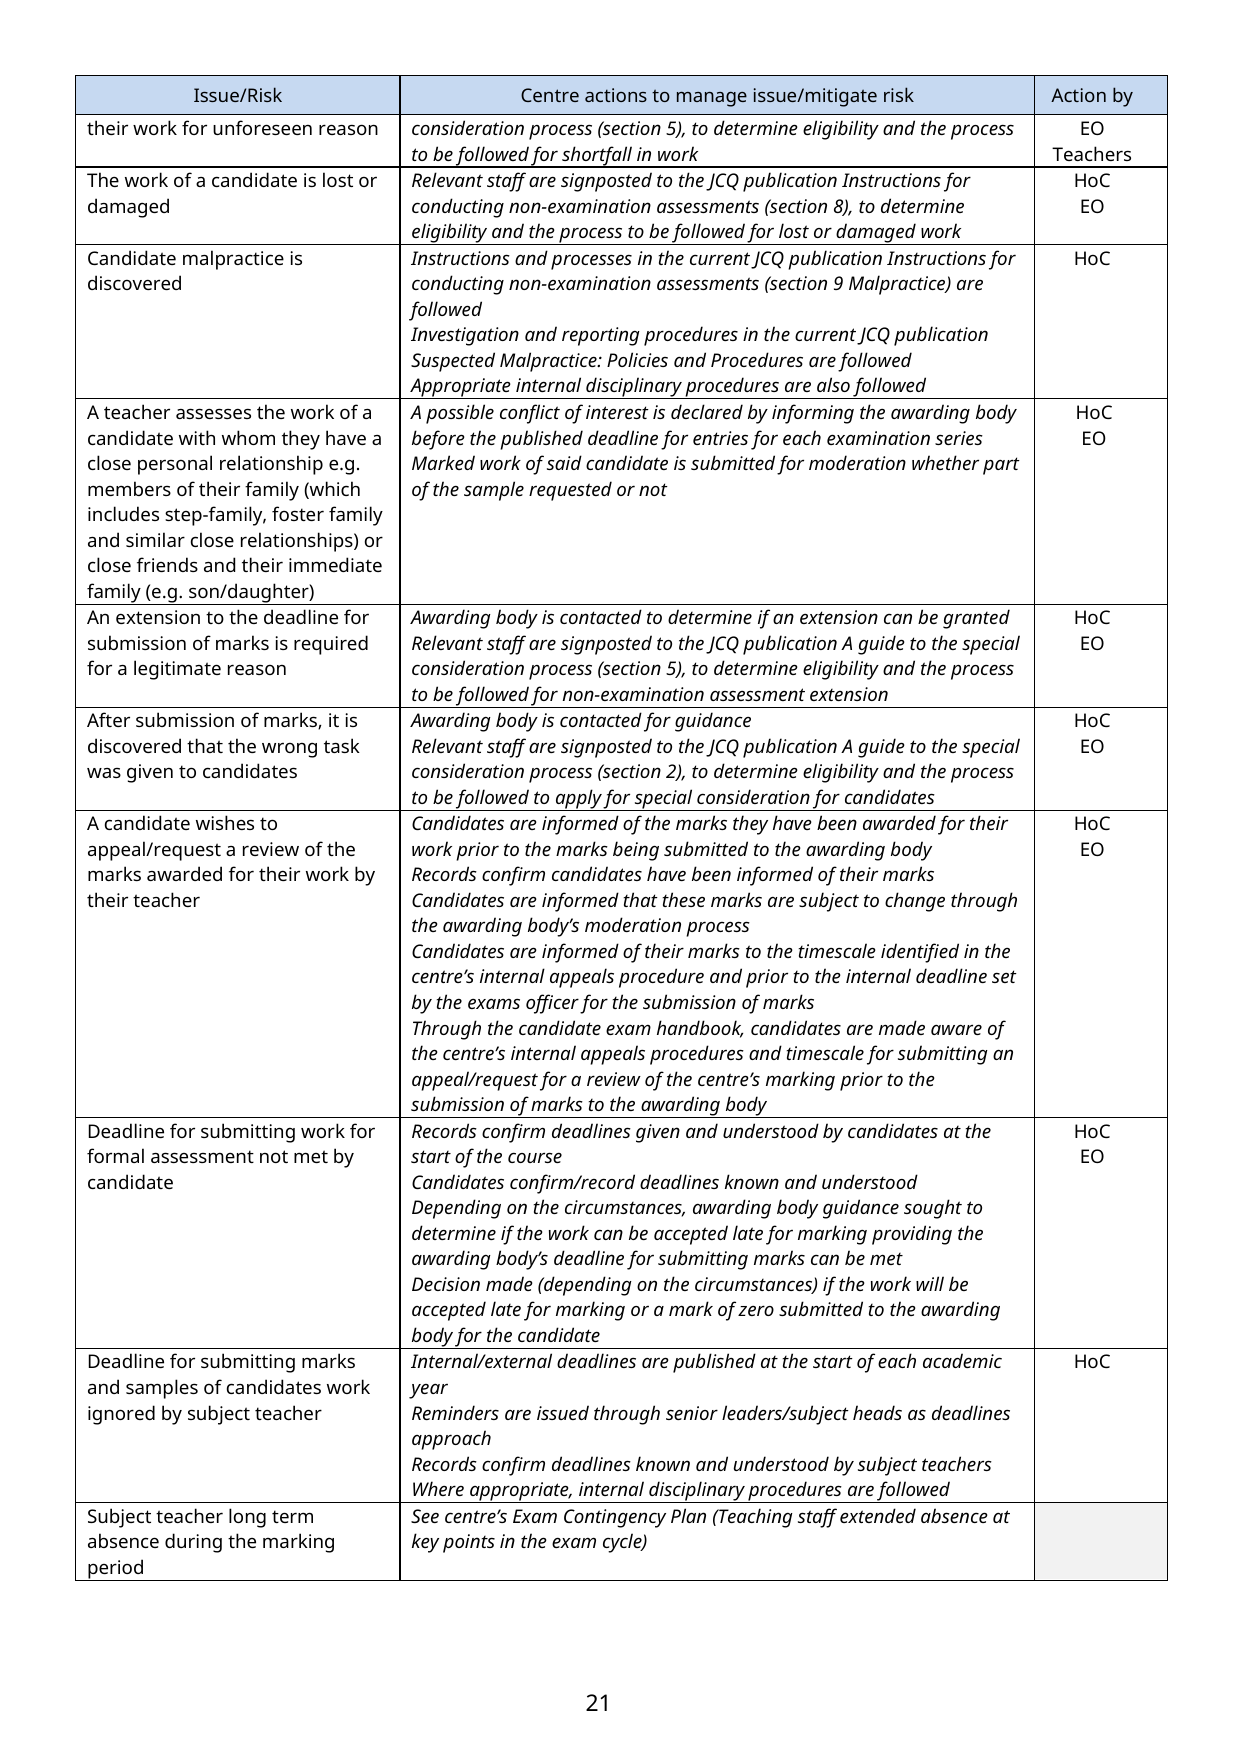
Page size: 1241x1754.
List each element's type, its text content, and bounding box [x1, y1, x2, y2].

table_cell Instructions and processes in the current JCQ publication Instructions for conducting non-examination assessments (section 9 Malpractice) are followed Investigation and reporting procedures in the current JCQ publication Suspected Malpractice: Policies and Procedures are followed Appropriate internal disciplinary procedures are also followed [401, 245, 1034, 398]
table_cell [76, 115, 399, 166]
table_cell Deadline for submitting marks and samples of candidates work ignored by subject teacher [76, 1349, 399, 1502]
table_cell HoC EO Teachers [1035, 115, 1167, 166]
table_cell [1035, 1503, 1167, 1579]
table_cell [401, 115, 1034, 166]
table_cell HoC EO [1035, 605, 1167, 707]
table_cell Awarding body is contacted for guidance Relevant staff are signposted to the JCQ publication A guide to the special consideration process (section 2), to determine eligibility and the process to be followed to apply for special consideration for candidates [401, 708, 1034, 810]
table_cell See centre’s Exam Contingency Plan (Teaching staff extended absence at key points in the exam cycle) [401, 1503, 1034, 1579]
table_cell An extension to the deadline for submission of marks is required for a legitimate reason [76, 605, 399, 707]
table_cell After submission of marks, it is discovered that the wrong task was given to candidates [76, 708, 399, 810]
table_cell HoC [1035, 245, 1167, 398]
table_cell Records confirm deadlines given and understood by candidates at the start of the course Candidates confirm/record deadlines known and understood Depending on the circumstances, awarding body guidance sought to determine if the work can be accepted late for marking providing the awarding body’s deadline for submitting marks can be met Decision made (depending on the circumstances) if the work will be accepted late for marking or a mark of zero submitted to the awarding body for the candidate [401, 1118, 1034, 1348]
table_header Action by [1035, 76, 1167, 114]
table_cell Candidate malpractice is discovered [76, 245, 399, 398]
table_cell HoC EO [1035, 811, 1167, 1117]
table_cell Candidates are informed of the marks they have been awarded for their work prior to the marks being submitted to the awarding body Records confirm candidates have been informed of their marks Candidates are informed that these marks are subject to change through the awarding body’s moderation process Candidates are informed of their marks to the timescale identified in the centre’s internal appeals procedure and prior to the internal deadline set by the exams officer for the submission of marks Through the candidate exam handbook, candidates are made aware of the centre’s internal appeals procedures and timescale for submitting an appeal/request for a review of the centre’s marking prior to the submission of marks to the awarding body [401, 811, 1034, 1117]
table_header Issue/Risk [76, 76, 399, 114]
table_cell The work of a candidate is lost or damaged [76, 168, 399, 244]
table_cell Internal/external deadlines are published at the start of each academic year Reminders are issued through senior leaders/subject heads as deadlines approach Records confirm deadlines known and understood by subject teachers Where appropriate, internal disciplinary procedures are followed [401, 1349, 1034, 1502]
table_cell HoC EO [1035, 399, 1167, 603]
table_cell HoC EO [1035, 168, 1167, 244]
table_cell A possible conflict of interest is declared by informing the awarding body before the published deadline for entries for each examination series Marked work of said candidate is submitted for moderation whether part of the sample requested or not [401, 399, 1034, 603]
table_cell Relevant staff are signposted to the JCQ publication Instructions for conducting non-examination assessments (section 8), to determine eligibility and the process to be followed for lost or damaged work [401, 168, 1034, 244]
table_cell HoC EO [1035, 708, 1167, 810]
table_cell A candidate wishes to appeal/request a review of the marks awarded for their work by their teacher [76, 811, 399, 1117]
table_cell HoC EO [1035, 1118, 1167, 1348]
table_cell A teacher assesses the work of a candidate with whom they have a close personal relationship e.g. members of their family (which includes step-family, foster family and similar close relationships) or close friends and their immediate family (e.g. son/daughter) [76, 399, 399, 603]
table_cell HoC [1035, 1349, 1167, 1502]
table_cell Awarding body is contacted to determine if an extension can be granted Relevant staff are signposted to the JCQ publication A guide to the special consideration process (section 5), to determine eligibility and the process to be followed for non-examination assessment extension [401, 605, 1034, 707]
table_cell Deadline for submitting work for formal assessment not met by candidate [76, 1118, 399, 1348]
table_cell Subject teacher long term absence during the marking period [76, 1503, 399, 1579]
table_header Centre actions to manage issue/mitigate risk [401, 76, 1034, 114]
